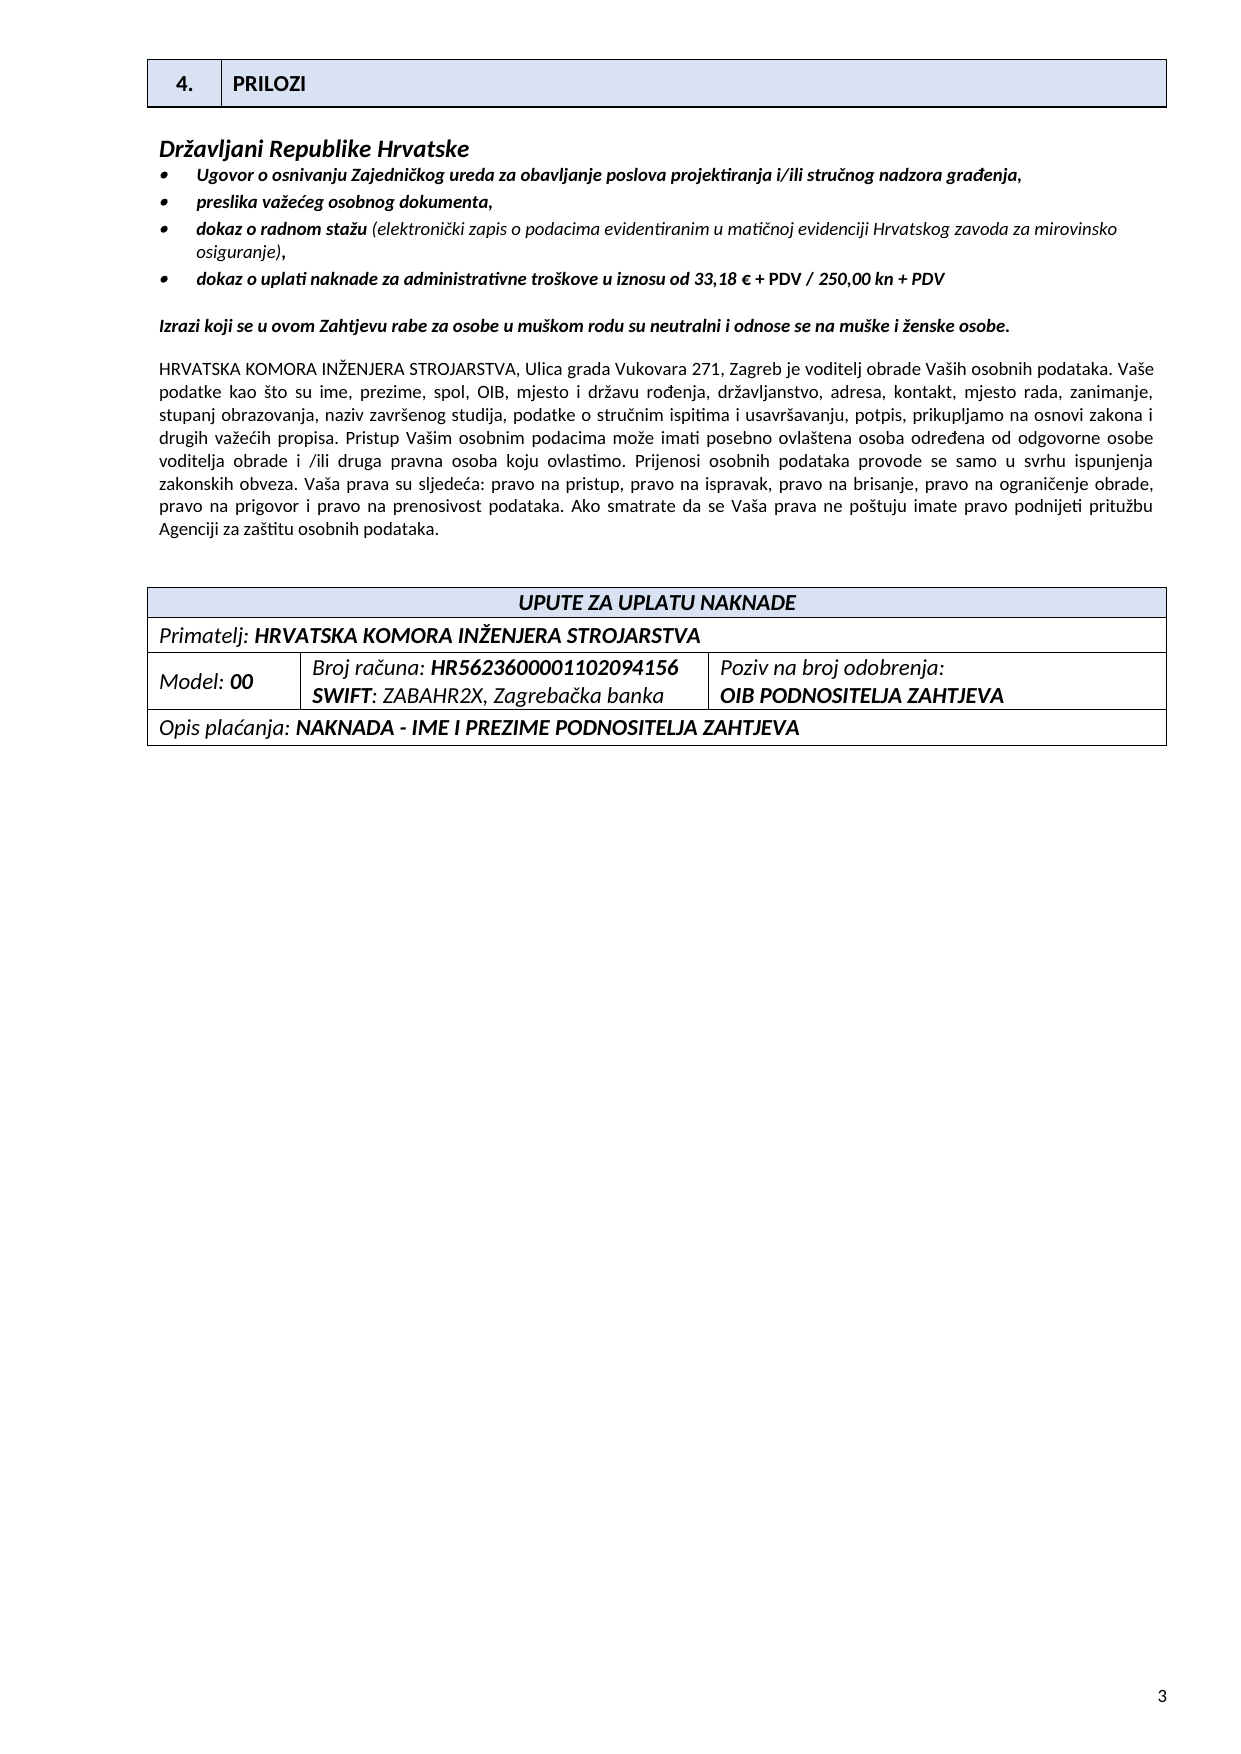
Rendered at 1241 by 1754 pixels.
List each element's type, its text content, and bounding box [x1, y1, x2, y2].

table_header PRILOZI [222, 60, 1166, 106]
table_cell Opis plaćanja: NAKNADA - IME I PREZIME PODNOSITELJA ZAHTJEVA [148, 710, 1166, 745]
table_cell Izrazi koji se u ovom Zahtjevu rabe za osobe u muškom rodu su neutralni i odnose se na muške i ženske osobe. [148, 314, 1167, 357]
table_header 4. [148, 60, 221, 106]
table_cell Broj računa: HR5623600001102094156 SWIFT: ZABAHR2X, Zagrebačka banka [301, 653, 708, 709]
table_header UPUTE ZA UPLATU NAKNADE [148, 588, 1166, 617]
table_cell HRVATSKA KOMORA INŽENJERA STROJARSTVA, Ulica grada Vukovara 271, Zagreb je voditelj obrade Vaših osobnih podataka. Vaše podatke kao što su ime, prezime, spol, OIB, mjesto i državu rođenja, državljanstvo, adresa, kontakt, mjesto rada, zanimanje, stupanj obrazovanja, naziv završenog studija, podatke o stručnim ispitima i usavršavanju, potpis, prikupljamo na osnovi zakona i drugih važećih propisa. Pristup Vašim osobnim podacima može imati posebno ovlaštena osoba određena od odgovorne osobe voditelja obrade i /ili druga pravna osoba koju ovlastimo. Prijenosi osobnih podataka provode se samo u svrhu ispunjenja zakonskih obveza. Vaša prava su sljedeća: pravo na pristup, pravo na ispravak, pravo na brisanje, pravo na ograničenje obrade, pravo na prigovor i pravo na prenosivost podataka. Ako smatrate da se Vaša prava ne poštuju imate pravo podnijeti pritužbu Agenciji za zaštitu osobnih podataka. [148, 357, 1167, 540]
table_cell Poziv na broj odobrenja: OIB PODNOSITELJA ZAHTJEVA [709, 653, 1166, 709]
table_cell Model: 00 [148, 653, 300, 709]
table_cell Primatelj: HRVATSKA KOMORA INŽENJERA STROJARSTVA [148, 618, 1166, 652]
table_cell Državljani Republike Hrvatske Ugovor o osnivanju Zajedničkog ureda za obavljanje poslova projektiranja i/ili stručnog nadzora građenja, preslika važećeg osobnog dokumenta, dokaz o radnom stažu (elektronički zapis o podacima evidentiranim u matičnoj evidenciji Hrvatskog zavoda za mirovinsko osiguranje), dokaz o uplati naknade za administrativne troškove u iznosu od 33,18 € + PDV / 250,00 kn + PDV [148, 108, 1167, 314]
